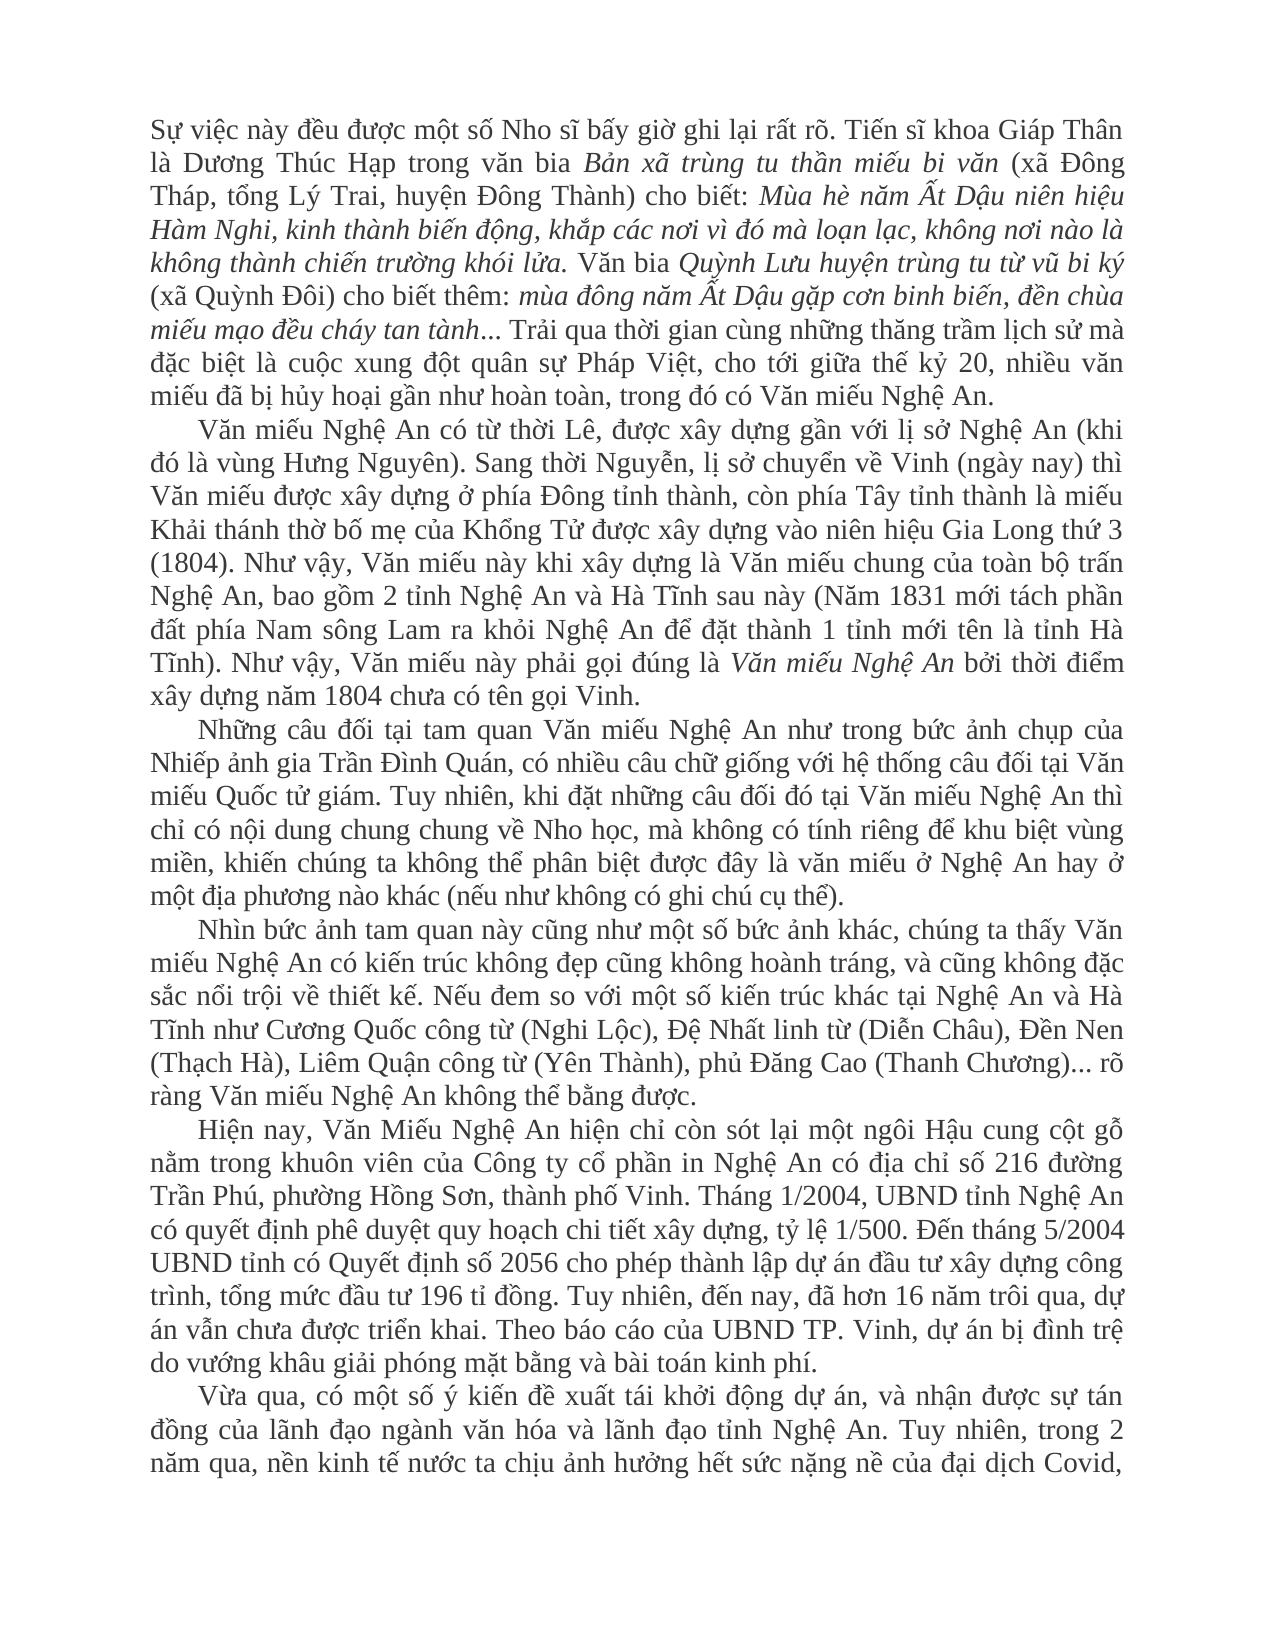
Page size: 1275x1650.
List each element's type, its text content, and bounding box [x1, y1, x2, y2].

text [150, 112, 1125, 412]
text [150, 1379, 1125, 1479]
text Văn miếu Nghệ An có từ thời Lê, được xây dựng gần với lị sở Nghệ An (khi đó là vùng Hưng Nguyên). Sang thời Nguyễn, lị sở chuyển về Vinh (ngày nay) thì Văn miếu được xây dựng ở phía Đông tỉnh thành, còn phía Tây tỉnh thành là miếu Khải thánh thờ bố mẹ của Khổng Tử được xây dựng vào niên hiệu Gia Long thứ 3 (1804). Như vậy, Văn miếu này khi xây dựng là Văn miếu chung của toàn bộ trấn Nghệ An, bao gồm 2 tỉnh Nghệ An và Hà Tĩnh sau này (Năm 1831 mới tách phần đất phía Nam sông Lam ra khỏi Nghệ An để đặt thành 1 tỉnh mới tên là tỉnh Hà Tĩnh). Như vậy, Văn miếu này phải gọi đúng là Văn miếu Nghệ An bởi thời điểm xây dựng năm 1804 chưa có tên gọi Vinh. [150, 412, 1125, 712]
text Những câu đối tại tam quan Văn miếu Nghệ An như trong bức ảnh chụp của Nhiếp ảnh gia Trần Đình Quán, có nhiều câu chữ giống với hệ thống câu đối tại Văn miếu Quốc tử giám. Tuy nhiên, khi đặt những câu đối đó tại Văn miếu Nghệ An thì chỉ có nội dung chung chung về Nho học, mà không có tính riêng để khu biệt vùng miền, khiến chúng ta không thể phân biệt được đây là văn miếu ở Nghệ An hay ở một địa phương nào khác (nếu như không có ghi chú cụ thể). [150, 712, 1125, 912]
text Hiện nay, Văn Miếu Nghệ An hiện chỉ còn sót lại một ngôi Hậu cung cột gỗ nằm trong khuôn viên của Công ty cổ phần in Nghệ An có địa chỉ số 216 đường Trần Phú, phường Hồng Sơn, thành phố Vinh. Tháng 1/2004, UBND tỉnh Nghệ An có quyết định phê duyệt quy hoạch chi tiết xây dựng, tỷ lệ 1/500. Đến tháng 5/2004 UBND tỉnh có Quyết định số 2056 cho phép thành lập dự án đầu tư xây dựng công trình, tổng mức đầu tư 196 tỉ đồng. Tuy nhiên, đến nay, đã hơn 16 năm trôi qua, dự án vẫn chưa được triển khai. Theo báo cáo của UBND TP. Vinh, dự án bị đình trệ do vướng khâu giải phóng mặt bằng và bài toán kinh phí. [150, 1112, 1125, 1379]
text Nhìn bức ảnh tam quan này cũng như một số bức ảnh khác, chúng ta thấy Văn miếu Nghệ An có kiến trúc không đẹp cũng không hoành tráng, và cũng không đặc sắc nổi trội về thiết kế. Nếu đem so với một số kiến trúc khác tại Nghệ An và Hà Tĩnh như Cương Quốc công từ (Nghi Lộc), Đệ Nhất linh từ (Diễn Châu), Đền Nen (Thạch Hà), Liêm Quận công từ (Yên Thành), phủ Đăng Cao (Thanh Chương)... rõ ràng Văn miếu Nghệ An không thể bằng được. [150, 912, 1125, 1112]
